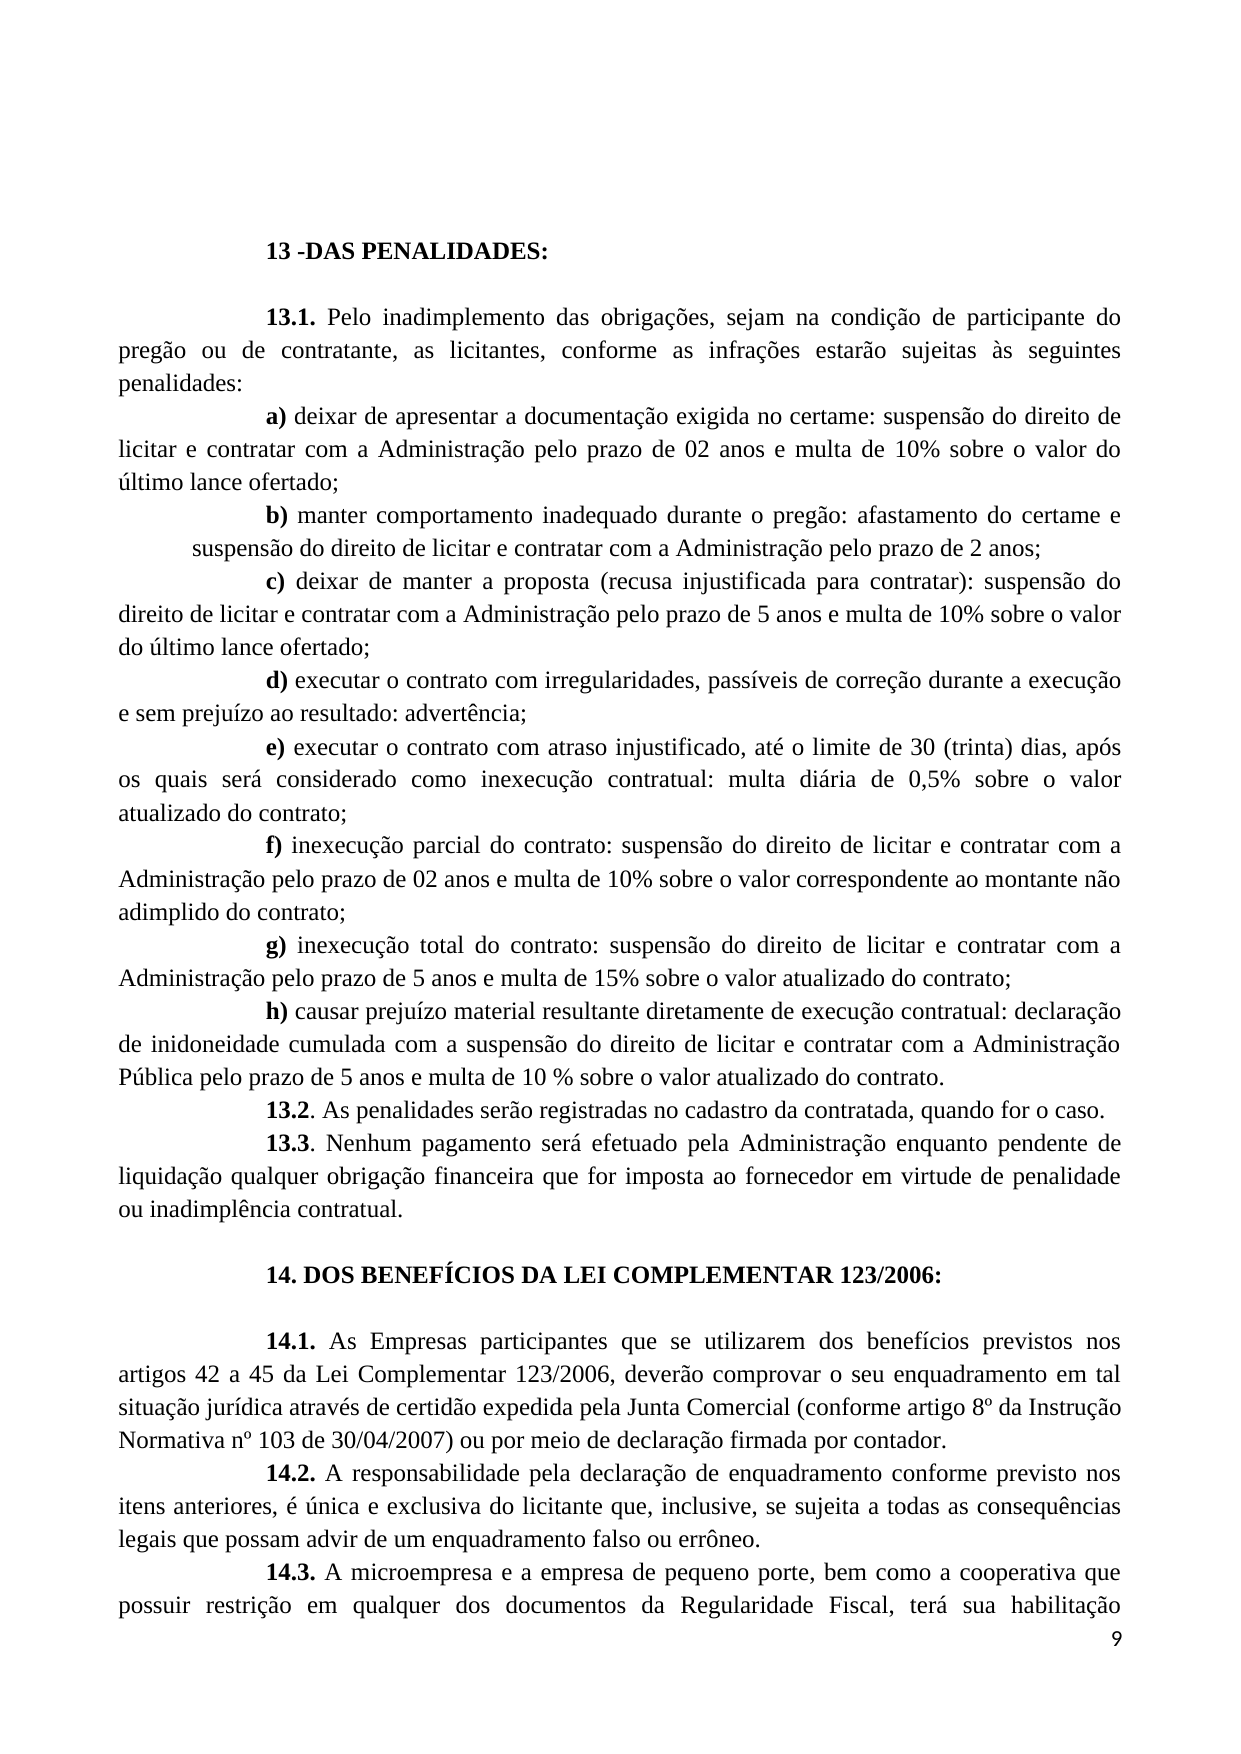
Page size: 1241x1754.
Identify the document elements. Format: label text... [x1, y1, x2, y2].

text 13.1. Pelo inadimplemento das obrigações, sejam na condição de participante do pregão ou de contratante, as licitantes, conforme as infrações estarão sujeitas às seguintes penalidades: [118, 302, 1122, 397]
text 14. DOS BENEFÍCIOS DA LEI COMPLEMENTAR 123/2006: [118, 1260, 1122, 1289]
text f) inexecução parcial do contrato: suspensão do direito de licitar e contratar com a Administração pelo prazo de 02 anos e multa de 10% sobre o valor correspondente ao montante não adimplido do contrato; [118, 831, 1122, 925]
text e) executar o contrato com atraso injustificado, até o limite de 30 (trinta) dias, após os quais será considerado como inexecução contratual: multa diária de 0,5% sobre o valor atualizado do contrato; [118, 732, 1122, 826]
text g) inexecução total do contrato: suspensão do direito de licitar e contratar com a Administração pelo prazo de 5 anos e multa de 15% sobre o valor atualizado do contrato; [118, 930, 1122, 991]
text d) executar o contrato com irregularidades, passíveis de correção durante a execução e sem prejuízo ao resultado: advertência; [118, 666, 1122, 727]
text a) deixar de apresentar a documentação exigida no certame: suspensão do direito de licitar e contratar com a Administração pelo prazo de 02 anos e multa de 10% sobre o valor do último lance ofertado; [118, 401, 1122, 496]
text 13 -DAS PENALIDADES: [118, 236, 1122, 265]
text c) deixar de manter a proposta (recusa injustificada para contratar): suspensão do direito de licitar e contratar com a Administração pelo prazo de 5 anos e multa de 10% sobre o valor do último lance ofertado; [118, 566, 1122, 661]
text b) manter comportamento inadequado durante o pregão: afastamento do certame e suspensão do direito de licitar e contratar com a Administração pelo prazo de 2 anos; [192, 500, 1122, 562]
text 14.1. As Empresas participantes que se utilizarem dos benefícios previstos nos artigos 42 a 45 da Lei Complementar 123/2006, deverão comprovar o seu enquadramento em tal situação jurídica através de certidão expedida pela Junta Comercial (conforme artigo 8º da Instrução Normativa nº 103 de 30/04/2007) ou por meio de declaração firmada por contador. [118, 1326, 1122, 1454]
text h) causar prejuízo material resultante diretamente de execução contratual: declaração de inidoneidade cumulada com a suspensão do direito de licitar e contratar com a Administração Pública pelo prazo de 5 anos e multa de 10 % sobre o valor atualizado do contrato. [118, 996, 1122, 1091]
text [118, 1557, 1122, 1619]
text 13.2. As penalidades serão registradas no cadastro da contratada, quando for o caso. [118, 1095, 1122, 1123]
text 14.2. A responsabilidade pela declaração de enquadramento conforme previsto nos itens anteriores, é única e exclusiva do licitante que, inclusive, se sujeita a todas as consequências legais que possam advir de um enquadramento falso ou errôneo. [118, 1458, 1122, 1553]
text 13.3. Nenhum pagamento será efetuado pela Administração enquanto pendente de liquidação qualquer obrigação financeira que for imposta ao fornecedor em virtude de penalidade ou inadimplência contratual. [118, 1128, 1122, 1223]
